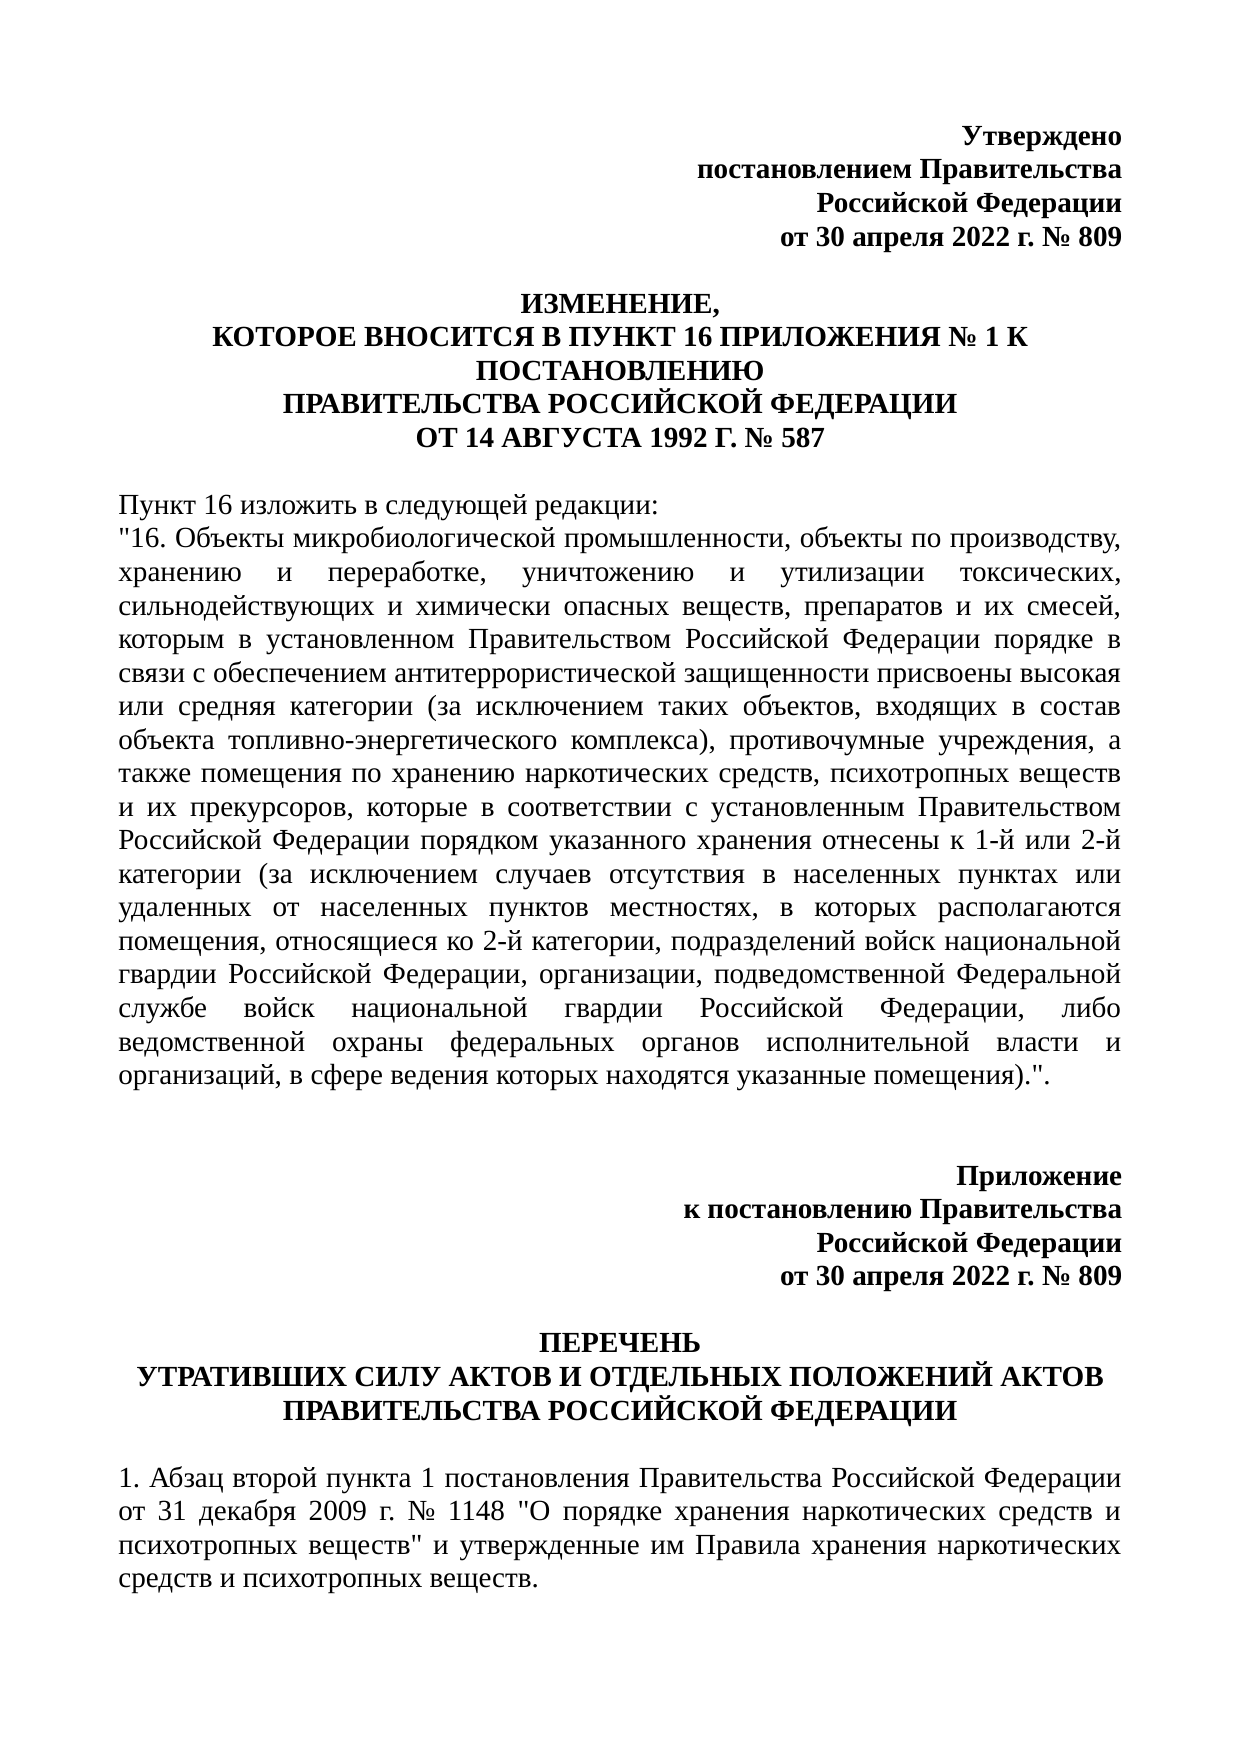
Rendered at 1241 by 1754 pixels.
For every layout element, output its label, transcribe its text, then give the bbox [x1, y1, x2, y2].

text Пункт 16 изложить в следующей редакции: [118, 487, 1122, 521]
text к постановлению Правительства [118, 1191, 1122, 1225]
text от 30 апреля 2022 г. № 809 [118, 219, 1122, 252]
text ОТ 14 АВГУСТА 1992 Г. № 587 [118, 420, 1122, 453]
text ПРАВИТЕЛЬСТВА РОССИЙСКОЙ ФЕДЕРАЦИИ [118, 1393, 1122, 1426]
text постановлением Правительства [118, 152, 1122, 185]
text 1. Абзац второй пункта 1 постановления Правительства Российской Федерации от 31 декабря 2009 г. № 1148 "О порядке хранения наркотических средств и психотропных веществ" и утвержденные им Правила хранения наркотических средств и психотропных веществ. [118, 1460, 1122, 1594]
text от 30 апреля 2022 г. № 809 [118, 1258, 1122, 1292]
text Приложение [118, 1158, 1122, 1191]
text ИЗМЕНЕНИЕ, [118, 286, 1122, 319]
text "16. Объекты микробиологической промышленности, объекты по производству, хранению и переработке, уничтожению и утилизации токсических, сильнодействующих и химически опасных веществ, препаратов и их смесей, которым в установленном Правительством Российской Федерации порядке в связи с обеспечением антитеррористической защищенности присвоены высокая или средняя категории (за исключением таких объектов, входящих в состав объекта топливно-энергетического комплекса), противочумные учреждения, а также помещения по хранению наркотических средств, психотропных веществ и их прекурсоров, которые в соответствии с установленным Правительством Российской Федерации порядком указанного хранения отнесены к 1-й или 2-й категории (за исключением случаев отсутствия в населенных пунктах или удаленных от населенных пунктов местностях, в которых располагаются помещения, относящиеся ко 2-й категории, подразделений войск национальной гвардии Российской Федерации, организации, подведомственной Федеральной службе войск национальной гвардии Российской Федерации, либо ведомственной охраны федеральных органов исполнительной власти и организаций, в сфере ведения которых находятся указанные помещения).". [118, 521, 1122, 1091]
text ПЕРЕЧЕНЬ [118, 1326, 1122, 1359]
text КОТОРОЕ ВНОСИТСЯ В ПУНКТ 16 ПРИЛОЖЕНИЯ № 1 К ПОСТАНОВЛЕНИЮ [118, 319, 1122, 386]
text УТРАТИВШИХ СИЛУ АКТОВ И ОТДЕЛЬНЫХ ПОЛОЖЕНИЙ АКТОВ [118, 1359, 1122, 1393]
text Российской Федерации [118, 1225, 1122, 1258]
text Утверждено [118, 118, 1122, 152]
text Российской Федерации [118, 185, 1122, 219]
text ПРАВИТЕЛЬСТВА РОССИЙСКОЙ ФЕДЕРАЦИИ [118, 386, 1122, 420]
